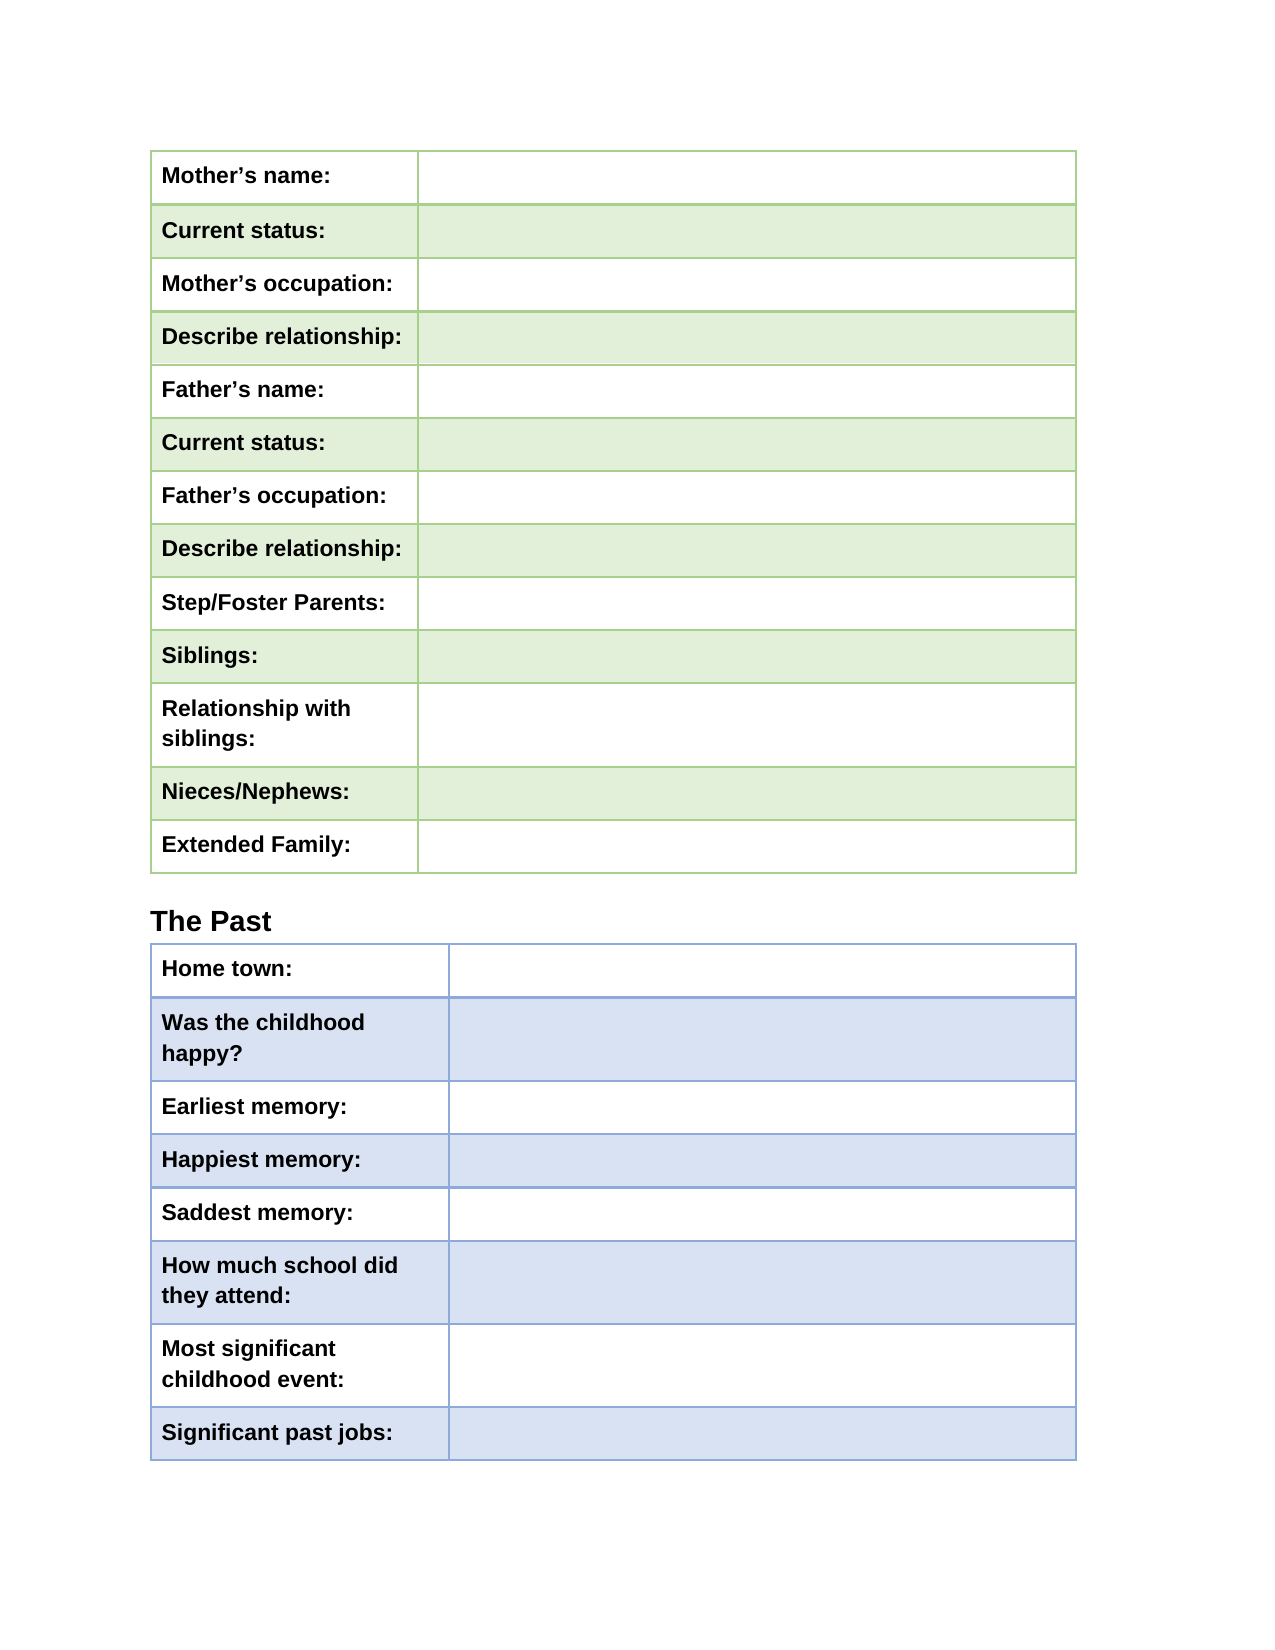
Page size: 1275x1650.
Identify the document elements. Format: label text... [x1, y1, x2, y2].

table_cell Extended Family: [152, 821, 417, 872]
table_cell [450, 1242, 1075, 1323]
table_cell Step/Foster Parents: [152, 578, 417, 629]
table_cell [419, 313, 1075, 363]
table_cell Saddest memory: [152, 1189, 448, 1239]
table_cell Most significant childhood event: [152, 1325, 448, 1406]
table_cell Current status: [152, 419, 417, 470]
table_cell [419, 419, 1075, 470]
table_cell Current status: [152, 206, 417, 257]
table_cell Father’s name: [152, 366, 417, 417]
table_cell [419, 472, 1075, 523]
table_cell [450, 1189, 1075, 1239]
table_cell Describe relationship: [152, 525, 417, 576]
table_cell [419, 768, 1075, 819]
table_cell [419, 366, 1075, 417]
table_cell Earliest memory: [152, 1082, 448, 1133]
table_cell [419, 525, 1075, 576]
table_cell [419, 578, 1075, 629]
table_cell [450, 1135, 1075, 1186]
table_cell Describe relationship: [152, 313, 417, 363]
table_cell Relationship with siblings: [152, 684, 417, 766]
table_cell [450, 1082, 1075, 1133]
table_cell Was the childhood happy? [152, 999, 448, 1080]
table_cell How much school did they attend: [152, 1242, 448, 1323]
table_cell [450, 999, 1075, 1080]
table_cell [450, 1408, 1075, 1459]
table_cell [419, 631, 1075, 682]
table_cell Father’s occupation: [152, 472, 417, 523]
table_cell Siblings: [152, 631, 417, 682]
table_cell Significant past jobs: [152, 1408, 448, 1459]
table_cell [419, 821, 1075, 872]
table_cell [419, 684, 1075, 766]
text The Past [150, 904, 1125, 938]
table_header [419, 152, 1075, 203]
table_cell Nieces/Nephews: [152, 768, 417, 819]
table_cell Mother’s occupation: [152, 259, 417, 310]
table_cell [419, 259, 1075, 310]
table_header Mother’s name: [152, 152, 417, 203]
table_cell [419, 206, 1075, 257]
table_cell Happiest memory: [152, 1135, 448, 1186]
table_header [450, 945, 1075, 996]
table_header Home town: [152, 945, 448, 996]
table_cell [450, 1325, 1075, 1406]
